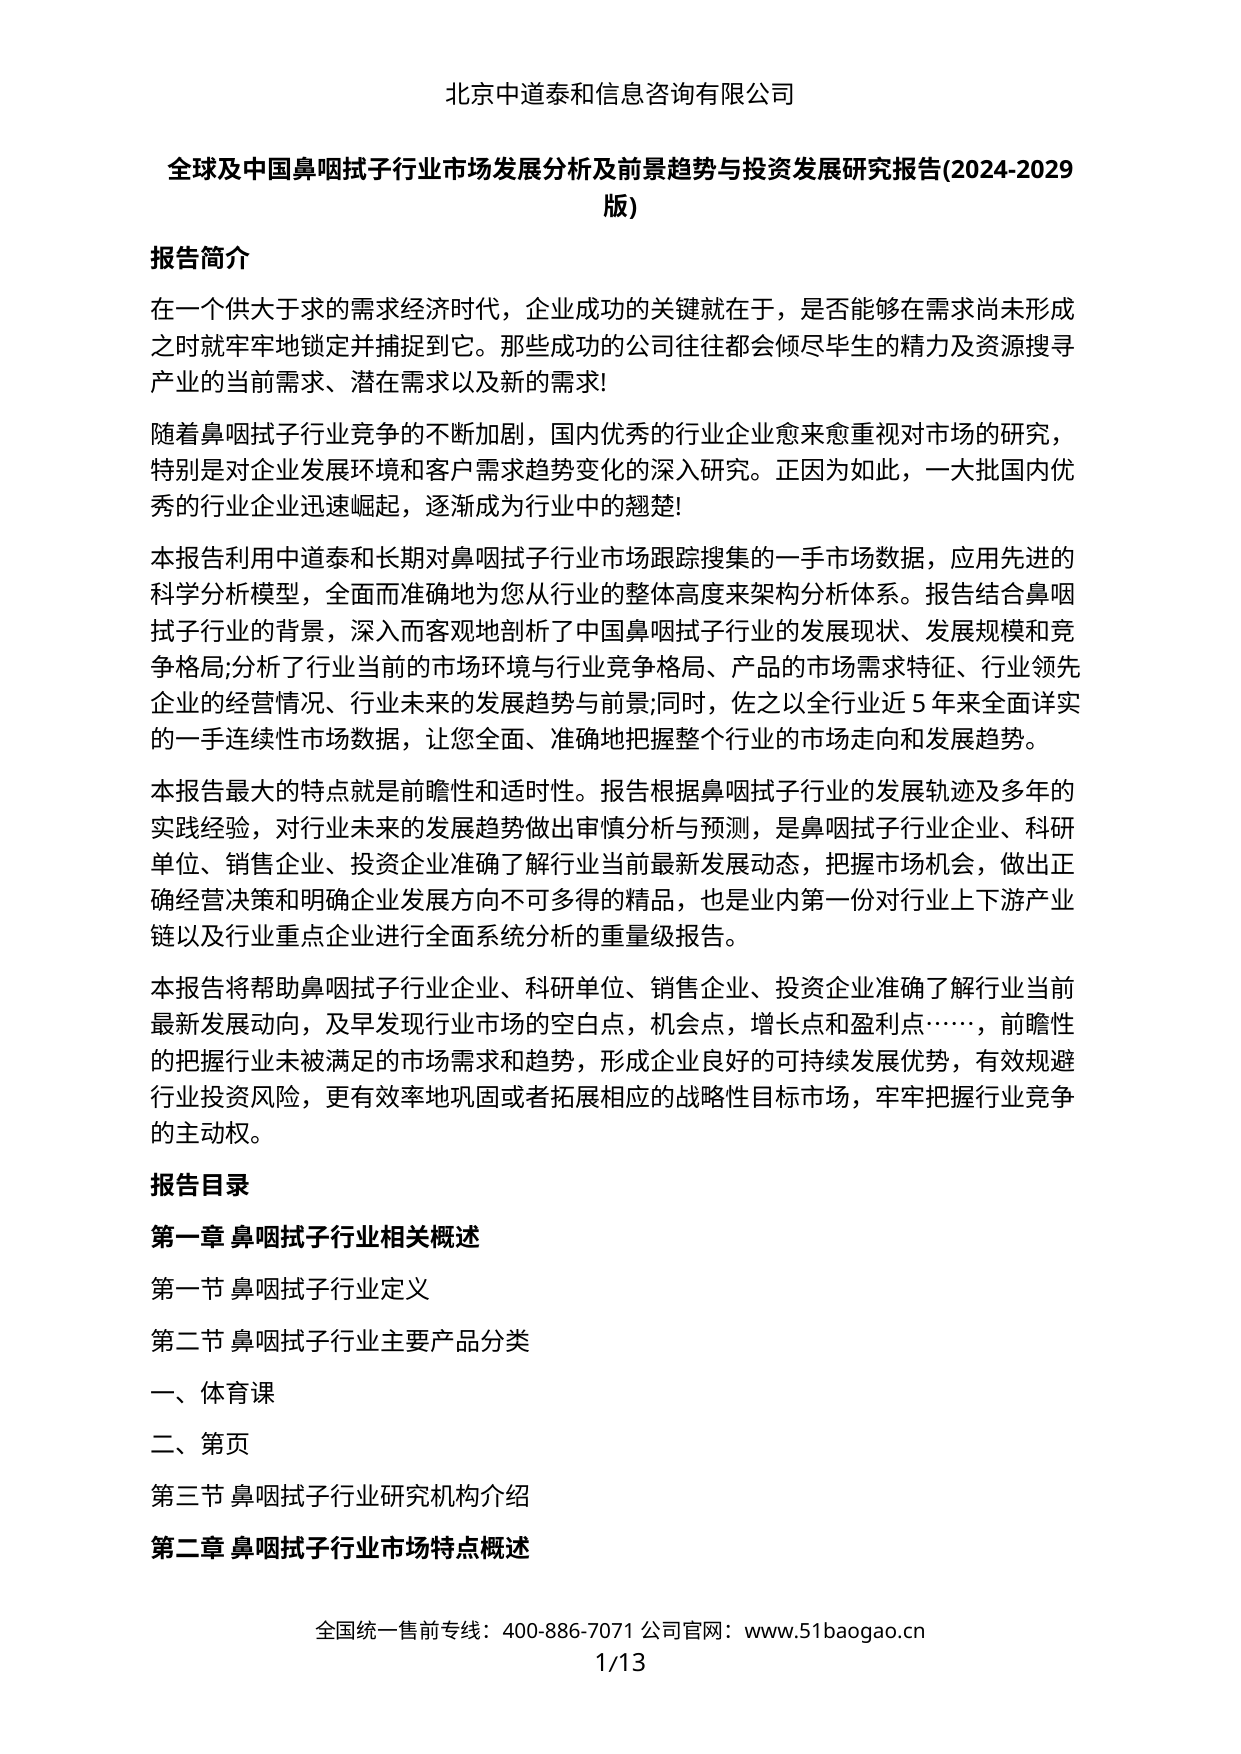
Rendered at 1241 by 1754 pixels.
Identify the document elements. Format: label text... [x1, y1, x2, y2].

text 第二章 鼻咽拭子行业市场特点概述 [150, 1529, 1090, 1565]
text 第二节 鼻咽拭子行业主要产品分类 [150, 1321, 1090, 1357]
text 本报告最大的特点就是前瞻性和适时性。报告根据鼻咽拭子行业的发展轨迹及多年的实践经验，对行业未来的发展趋势做出审慎分析与预测，是鼻咽拭子行业企业、科研单位、销售企业、投资企业准确了解行业当前最新发展动态，把握市场机会，做出正确经营决策和明确企业发展方向不可多得的精品，也是业内第一份对行业上下游产业链以及行业重点企业进行全面系统分析的重量级报告。 [150, 772, 1090, 953]
text 第一章 鼻咽拭子行业相关概述 [150, 1217, 1090, 1254]
text 报告目录 [150, 1166, 1090, 1202]
text 本报告将帮助鼻咽拭子行业企业、科研单位、销售企业、投资企业准确了解行业当前最新发展动向，及早发现行业市场的空白点，机会点，增长点和盈利点……，前瞻性的把握行业未被满足的市场需求和趋势，形成企业良好的可持续发展优势，有效规避行业投资风险，更有效率地巩固或者拓展相应的战略性目标市场，牢牢把握行业竞争的主动权。 [150, 969, 1090, 1150]
text 在一个供大于求的需求经济时代，企业成功的关键就在于，是否能够在需求尚未形成之时就牢牢地锁定并捕捉到它。那些成功的公司往往都会倾尽毕生的精力及资源搜寻产业的当前需求、潜在需求以及新的需求! [150, 290, 1090, 399]
text 第一节 鼻咽拭子行业定义 [150, 1269, 1090, 1306]
text 一、体育课 [150, 1373, 1090, 1409]
text 本报告利用中道泰和长期对鼻咽拭子行业市场跟踪搜集的一手市场数据，应用先进的科学分析模型，全面而准确地为您从行业的整体高度来架构分析体系。报告结合鼻咽拭子行业的背景，深入而客观地剖析了中国鼻咽拭子行业的发展现状、发展规模和竞争格局;分析了行业当前的市场环境与行业竞争格局、产品的市场需求特征、行业领先企业的经营情况、行业未来的发展趋势与前景;同时，佐之以全行业近5年来全面详实的一手连续性市场数据，让您全面、准确地把握整个行业的市场走向和发展趋势。 [150, 539, 1090, 756]
text 随着鼻咽拭子行业竞争的不断加剧，国内优秀的行业企业愈来愈重视对市场的研究，特别是对企业发展环境和客户需求趋势变化的深入研究。正因为如此，一大批国内优秀的行业企业迅速崛起，逐渐成为行业中的翘楚! [150, 414, 1090, 523]
text 报告简介 [150, 238, 1090, 274]
text 第三节 鼻咽拭子行业研究机构介绍 [150, 1477, 1090, 1513]
text 全球及中国鼻咽拭子行业市场发展分析及前景趋势与投资发展研究报告(2024-2029版) [150, 150, 1090, 222]
text 二、第页 [150, 1425, 1090, 1461]
